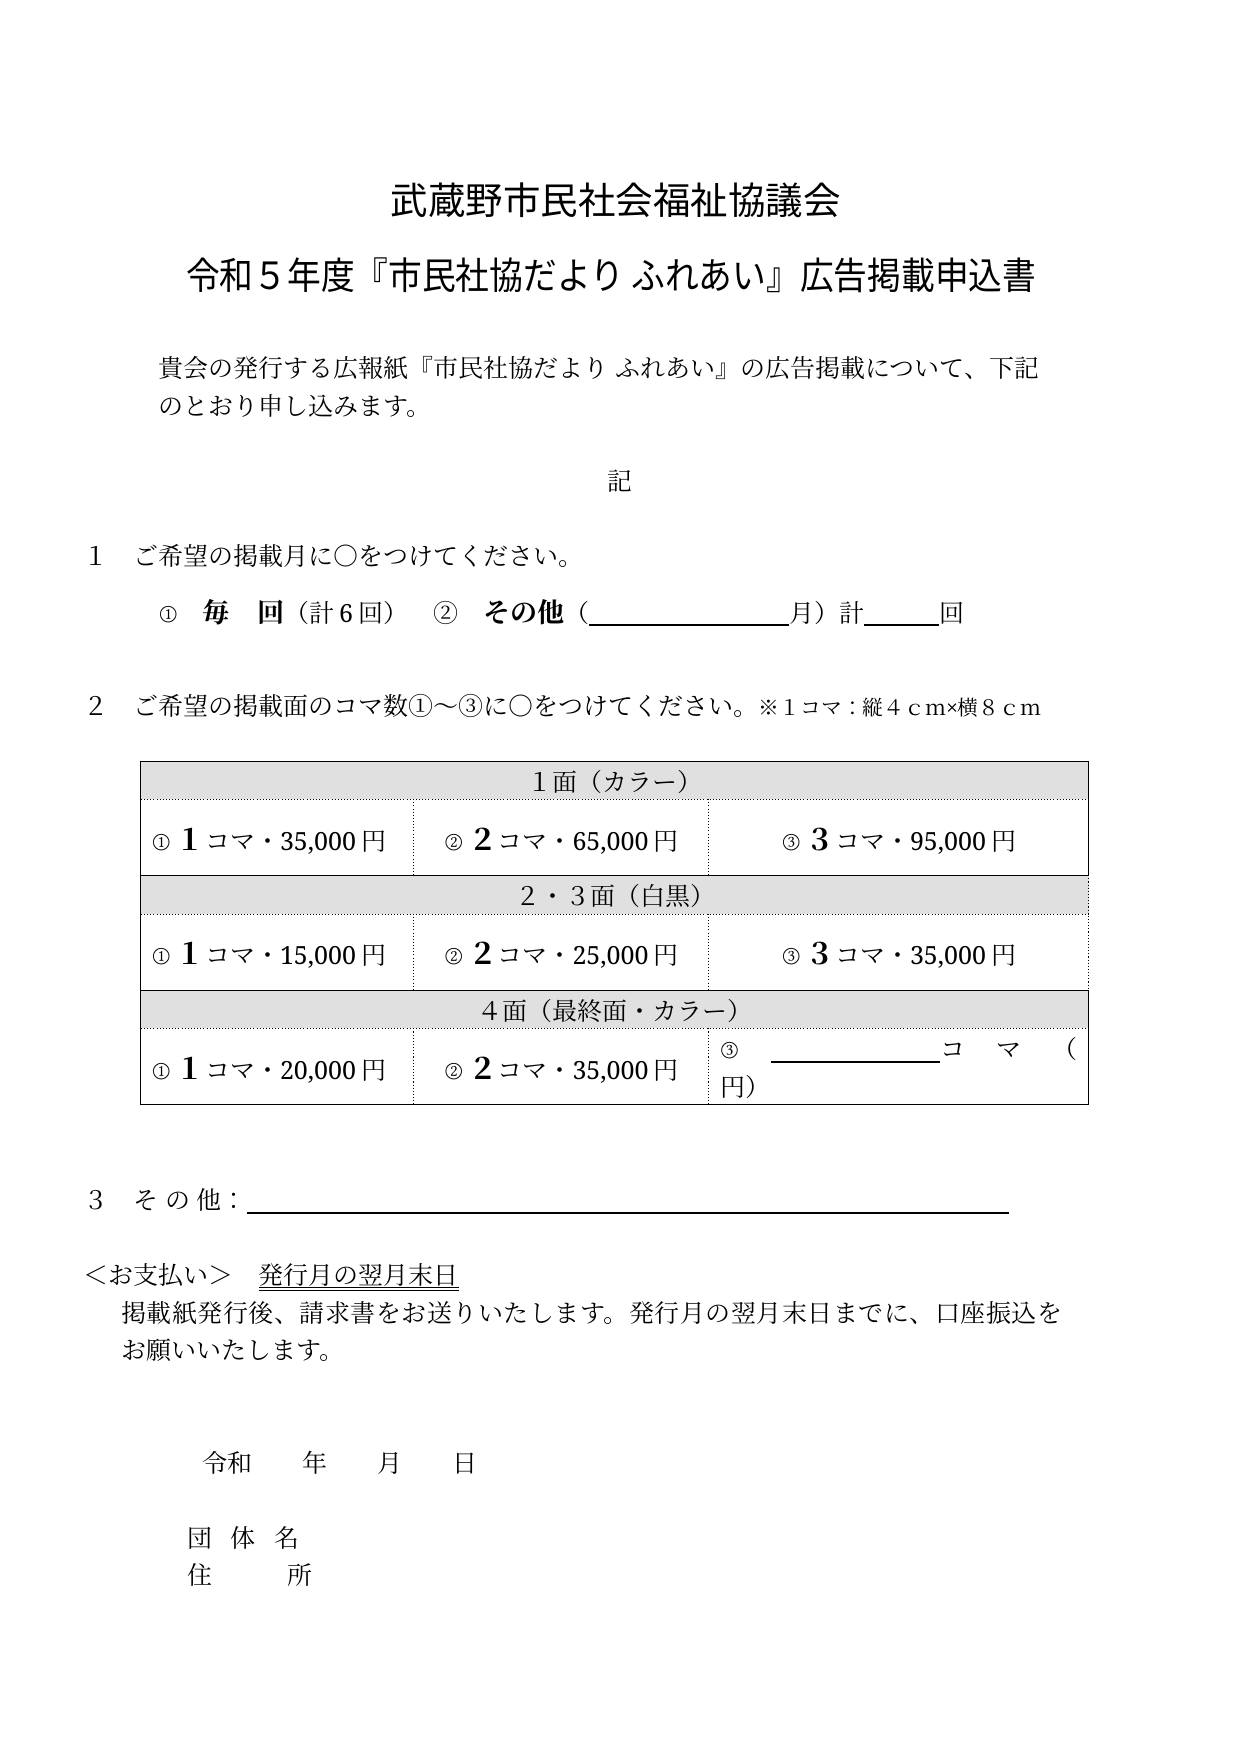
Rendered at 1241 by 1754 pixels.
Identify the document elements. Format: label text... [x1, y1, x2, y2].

text ３ そ の 他： [83, 1180, 1063, 1218]
table_cell ③３コマ・95,000円 [709, 799, 1088, 875]
text 令和５年度『市民社協だより ふれあい』広告掲載申込書 [83, 236, 1063, 311]
text 令和 年 月 日 [177, 1443, 1063, 1480]
text 武蔵野市民社会福祉協議会 [83, 161, 1063, 236]
table_cell ①１コマ・35,000円 [141, 799, 414, 875]
table_header １面（カラー） [141, 762, 1088, 799]
text ２ ご希望の掲載面のコマ数①～③に○をつけてください。※１コマ：縦４ｃｍ×横８ｃｍ [83, 686, 1058, 723]
subtitle 記 [177, 461, 1063, 498]
text ＜お支払い＞ 発行月の翌月末日 [83, 1255, 1063, 1293]
table_cell ①１コマ・20,000円 [141, 1028, 414, 1104]
table_cell ①１コマ・15,000円 [141, 914, 414, 990]
table_cell ③ コマ（ 円） [709, 1028, 1088, 1104]
table_cell ②２コマ・35,000円 [414, 1028, 709, 1104]
text 掲載紙発行後、請求書をお送りいたします。発行月の翌月末日までに、口座振込をお願いいたします。 [121, 1293, 1063, 1368]
text 団 体 名 [187, 1518, 1063, 1555]
table_cell ③３コマ・35,000円 [709, 914, 1089, 990]
table_cell ２・３面（白黒） [141, 876, 1089, 914]
text 住 所 [187, 1555, 1063, 1593]
table_cell ４面（最終面・カラー） [141, 991, 1088, 1028]
table_cell ②２コマ・65,000円 [414, 799, 709, 875]
text １ ご希望の掲載月に○をつけてください。 [83, 536, 1063, 573]
text ① 毎 回（計6回） ② その他（ 月）計 回 [159, 573, 1063, 648]
table_cell ②２コマ・25,000円 [414, 914, 709, 990]
text 貴会の発行する広報紙『市民社協だより ふれあい』の広告掲載について、下記のとおり申し込みます。 [159, 348, 1063, 423]
